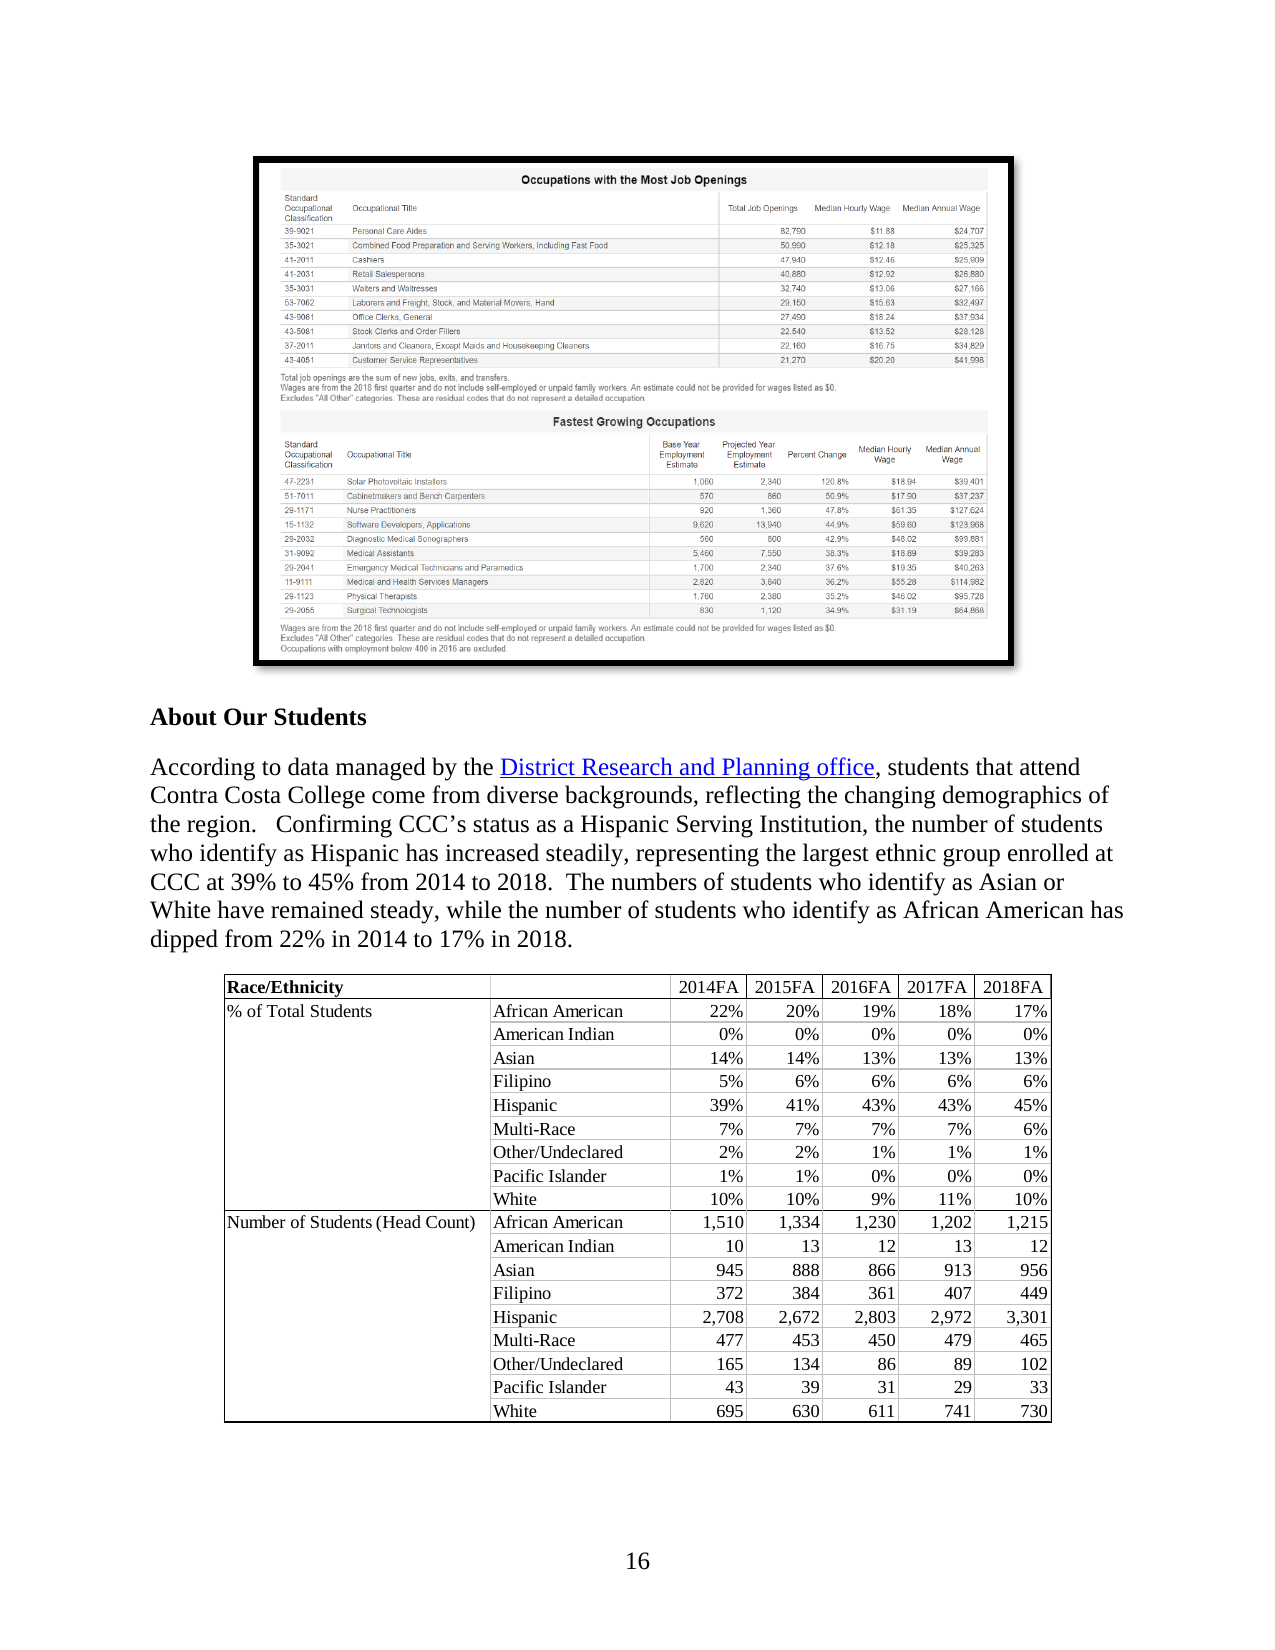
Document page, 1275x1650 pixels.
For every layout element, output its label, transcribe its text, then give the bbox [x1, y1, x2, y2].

text According to data managed by the District Research and Planning office, students that attend Contra Costa College come from diverse backgrounds, reflecting the changing demographics of the region. Confirming CCC’s status as a Hispanic Serving Institution, the number of students who identify as Hispanic has increased steadily, representing the largest ethnic group enrolled at CCC at 39% to 45% from 2014 to 2018. The numbers of students who identify as Asian or White have remained steady, while the number of students who identify as African American has dipped from 22% in 2014 to 17% in 2018. [150, 752, 1125, 953]
text About Our Students [150, 702, 1125, 731]
picture [259, 163, 1008, 660]
